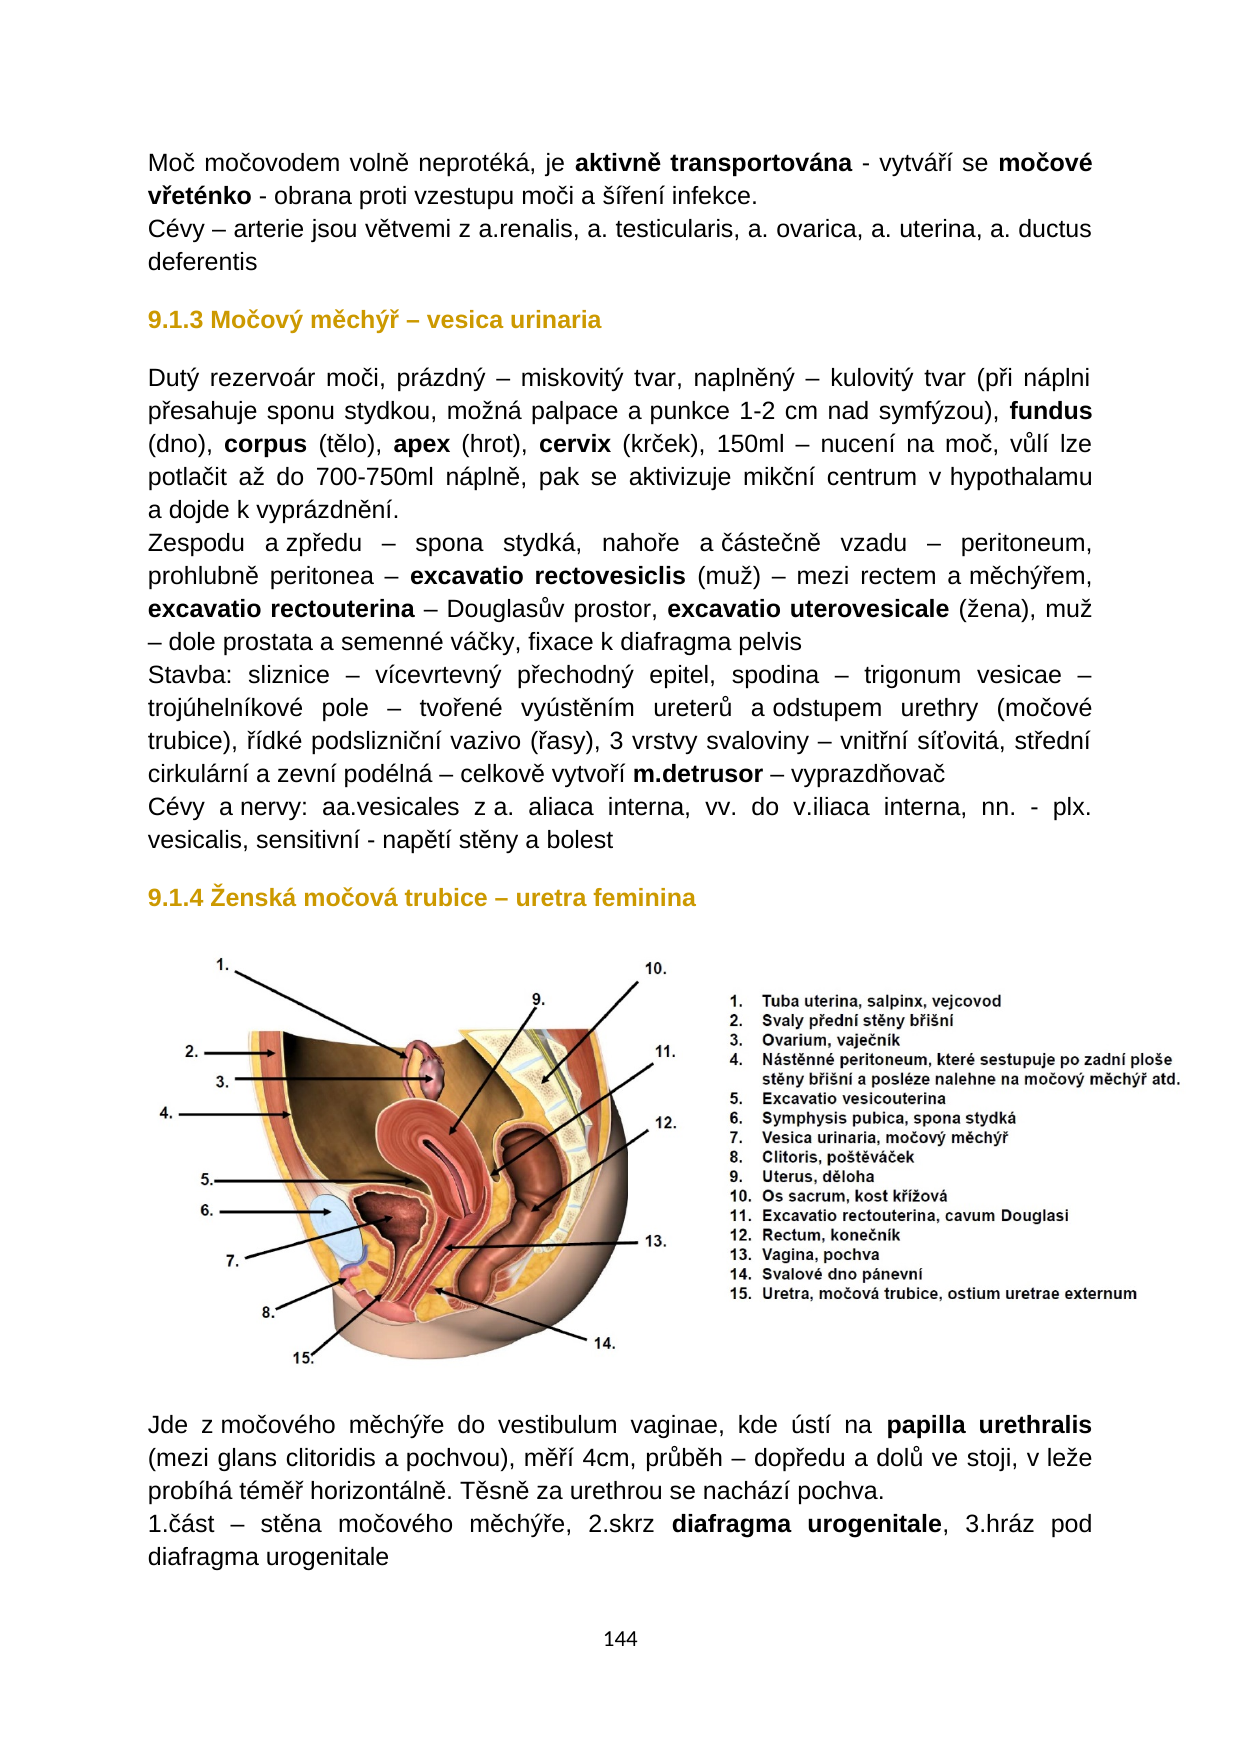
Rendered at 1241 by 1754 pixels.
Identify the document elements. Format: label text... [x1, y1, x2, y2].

text Dutý rezervoár moči, prázdný – miskovitý tvar, naplněný – kulovitý tvar (při náplni přesahuje sponu stydkou, možná palpace a punkce 1-2 cm nad symfýzou), fundus (dno), corpus (tělo), apex (hrot), cervix (krček), 150ml – nucení na moč, vůlí lze potlačit až do 700-750ml náplně, pak se aktivizuje mikční centrum v hypothalamu a dojde k vyprázdnění. [148, 363, 1093, 523]
text 1.část – stěna močového měchýře, 2.skrz diafragma urogenitale, 3.hráz pod diafragma urogenitale [148, 1509, 1093, 1570]
text Zespodu a zpředu – spona stydká, nahoře a částečně vzadu – peritoneum, prohlubně peritonea – excavatio rectovesiclis (muž) – mezi rectem a měchýřem, excavatio rectouterina – Douglasův prostor, excavatio uterovesicale (žena), muž – dole prostata a semenné váčky, fixace k diafragma pelvis [148, 528, 1093, 656]
subtitle 9.1.3 Močový měchýř – vesica urinaria [148, 305, 1093, 333]
text Cévy – arterie jsou větvemi z a.renalis, a. testicularis, a. ovarica, a. uterina, a. ductus deferentis [148, 214, 1093, 275]
text Stavba: sliznice – vícevrtevný přechodný epitel, spodina – trigonum vesicae – trojúhelníkové pole – tvořené vyústěním ureterů a odstupem urethry (močové trubice), řídké podslizniční vazivo (řasy), 3 vrstvy svaloviny – vnitřní síťovitá, střední cirkulární a zevní podélná – celkově vytvoří m.detrusor – vyprazdňovač [148, 660, 1093, 788]
text Jde z močového měchýře do vestibulum vaginae, kde ústí na papilla urethralis (mezi glans clitoridis a pochvou), měří 4cm, průběh – dopředu a dolů ve stoji, v leže probíhá téměř horizontálně. Těsně za urethrou se nachází pochva. [148, 1409, 1093, 1504]
picture [147, 941, 1190, 1381]
text Cévy a nervy: aa.vesicales z a. aliaca interna, vv. do v.iliaca interna, nn. - plx. vesicalis, sensitivní - napětí stěny a bolest [148, 792, 1093, 854]
subtitle 9.1.4 Ženská močová trubice – uretra feminina [148, 883, 1093, 912]
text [148, 148, 1093, 209]
